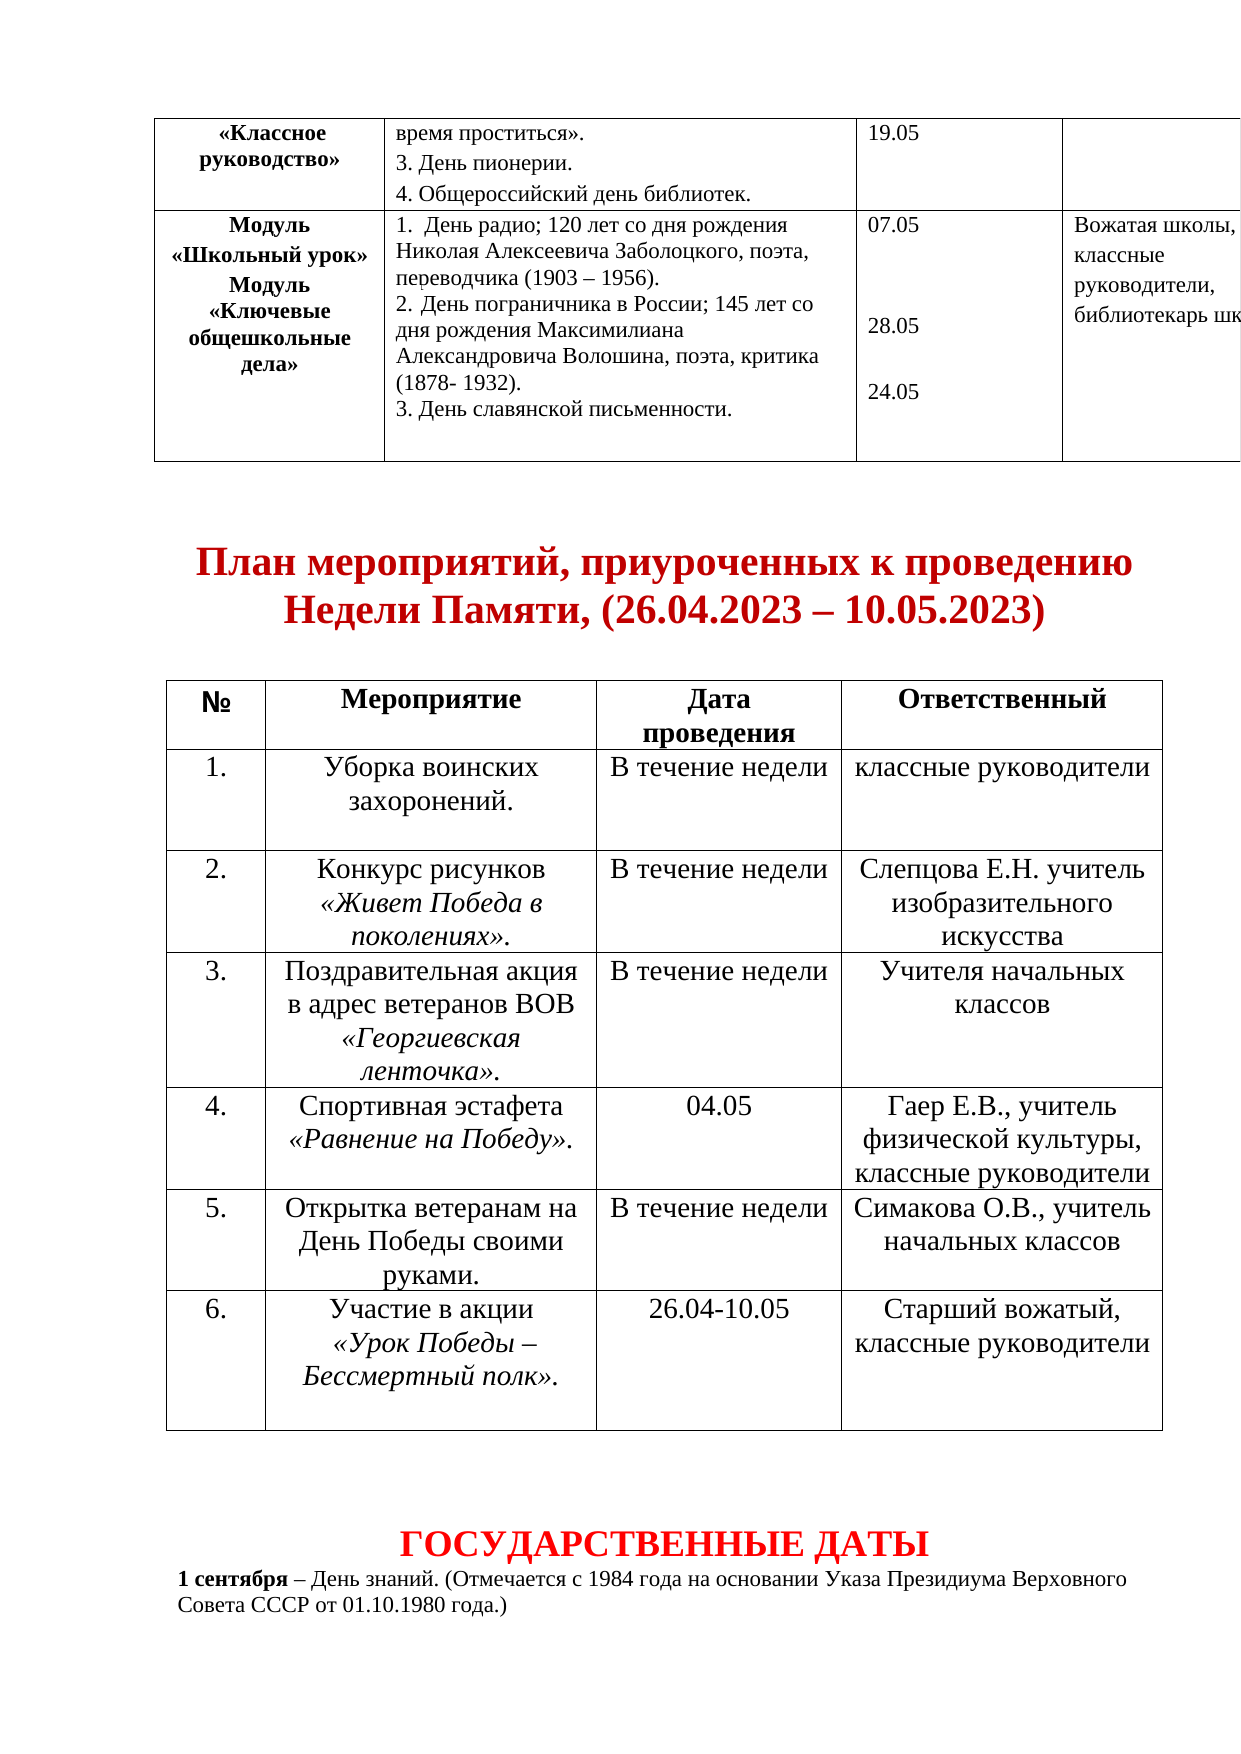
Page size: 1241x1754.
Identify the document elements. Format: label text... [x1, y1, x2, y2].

table_cell Вожатая школы, классные руководители, библиотекарь школы [1063, 211, 1240, 461]
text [177, 1564, 1152, 1617]
table_cell 04.05 [597, 1088, 841, 1189]
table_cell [1063, 119, 1240, 210]
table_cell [155, 119, 384, 210]
table_header № [167, 681, 265, 748]
table_cell Спортивная эстафета «Равнение на Победу». [266, 1088, 596, 1189]
table_cell Гаер Е.В., учитель физической культуры, классные руководители [842, 1088, 1162, 1189]
table_cell В течение недели [597, 750, 841, 850]
table_cell Учителя начальных классов [842, 953, 1162, 1087]
table_header Ответственный [842, 681, 1162, 748]
text ГОСУДАРСТВЕННЫЕ ДАТЫ [177, 1521, 1152, 1564]
table_cell Старший вожатый, классные руководители [842, 1291, 1162, 1430]
table_cell 26.04-10.05 [597, 1291, 841, 1430]
table_header Мероприятие [266, 681, 596, 748]
table_cell 5. [167, 1190, 265, 1290]
table_header Дата проведения [597, 681, 841, 748]
table_cell 3. [167, 953, 265, 1087]
table_cell Симакова О.В., учитель начальных классов [842, 1190, 1162, 1290]
table_cell В течение недели [597, 851, 841, 952]
table_cell Конкурс рисунков «Живет Победа в поколениях». [266, 851, 596, 952]
table_cell Участие в акции «Урок Победы – Бессмертный полк». [266, 1291, 596, 1430]
table_cell 4. [167, 1088, 265, 1189]
table_cell В течение недели [597, 953, 841, 1087]
table_cell 1. [167, 750, 265, 850]
table_cell Уборка воинских захоронений. [266, 750, 596, 850]
table_cell Модуль «Школьный урок» Модуль «Ключевые общешкольные дела» [155, 211, 384, 461]
table_cell классные руководители [842, 750, 1162, 850]
table_cell Поздравительная акция в адрес ветеранов ВОВ «Георгиевская ленточка». [266, 953, 596, 1087]
table_cell 2. [167, 851, 265, 952]
table_cell 07.05 28.05 24.05 [857, 211, 1062, 461]
table_cell 6. [167, 1291, 265, 1430]
table_cell Открытка ветеранам на День Победы своими руками. [480, 1190, 596, 1290]
text План мероприятий, приуроченных к проведению Недели Памяти, (26.04.2023 – 10.05.2023) [177, 537, 1152, 632]
table_cell Слепцова Е.Н. учитель изобразительного искусства [842, 851, 1162, 952]
table_cell Открытка ветеранам на День Победы своими руками. [266, 1190, 382, 1290]
table_cell 1. День радио; 120 лет со дня рождения Николая Алексеевича Заболоцкого, поэта, переводчика (1903 – 1956). 2. День пограничника в России; 145 лет со дня рождения Максимилиана Александровича Волошина, поэта, критика (1878- 1932). 3. День славянской письменности. [385, 211, 856, 461]
table_cell В течение недели [597, 1190, 841, 1290]
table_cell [385, 119, 856, 210]
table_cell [857, 119, 1062, 210]
